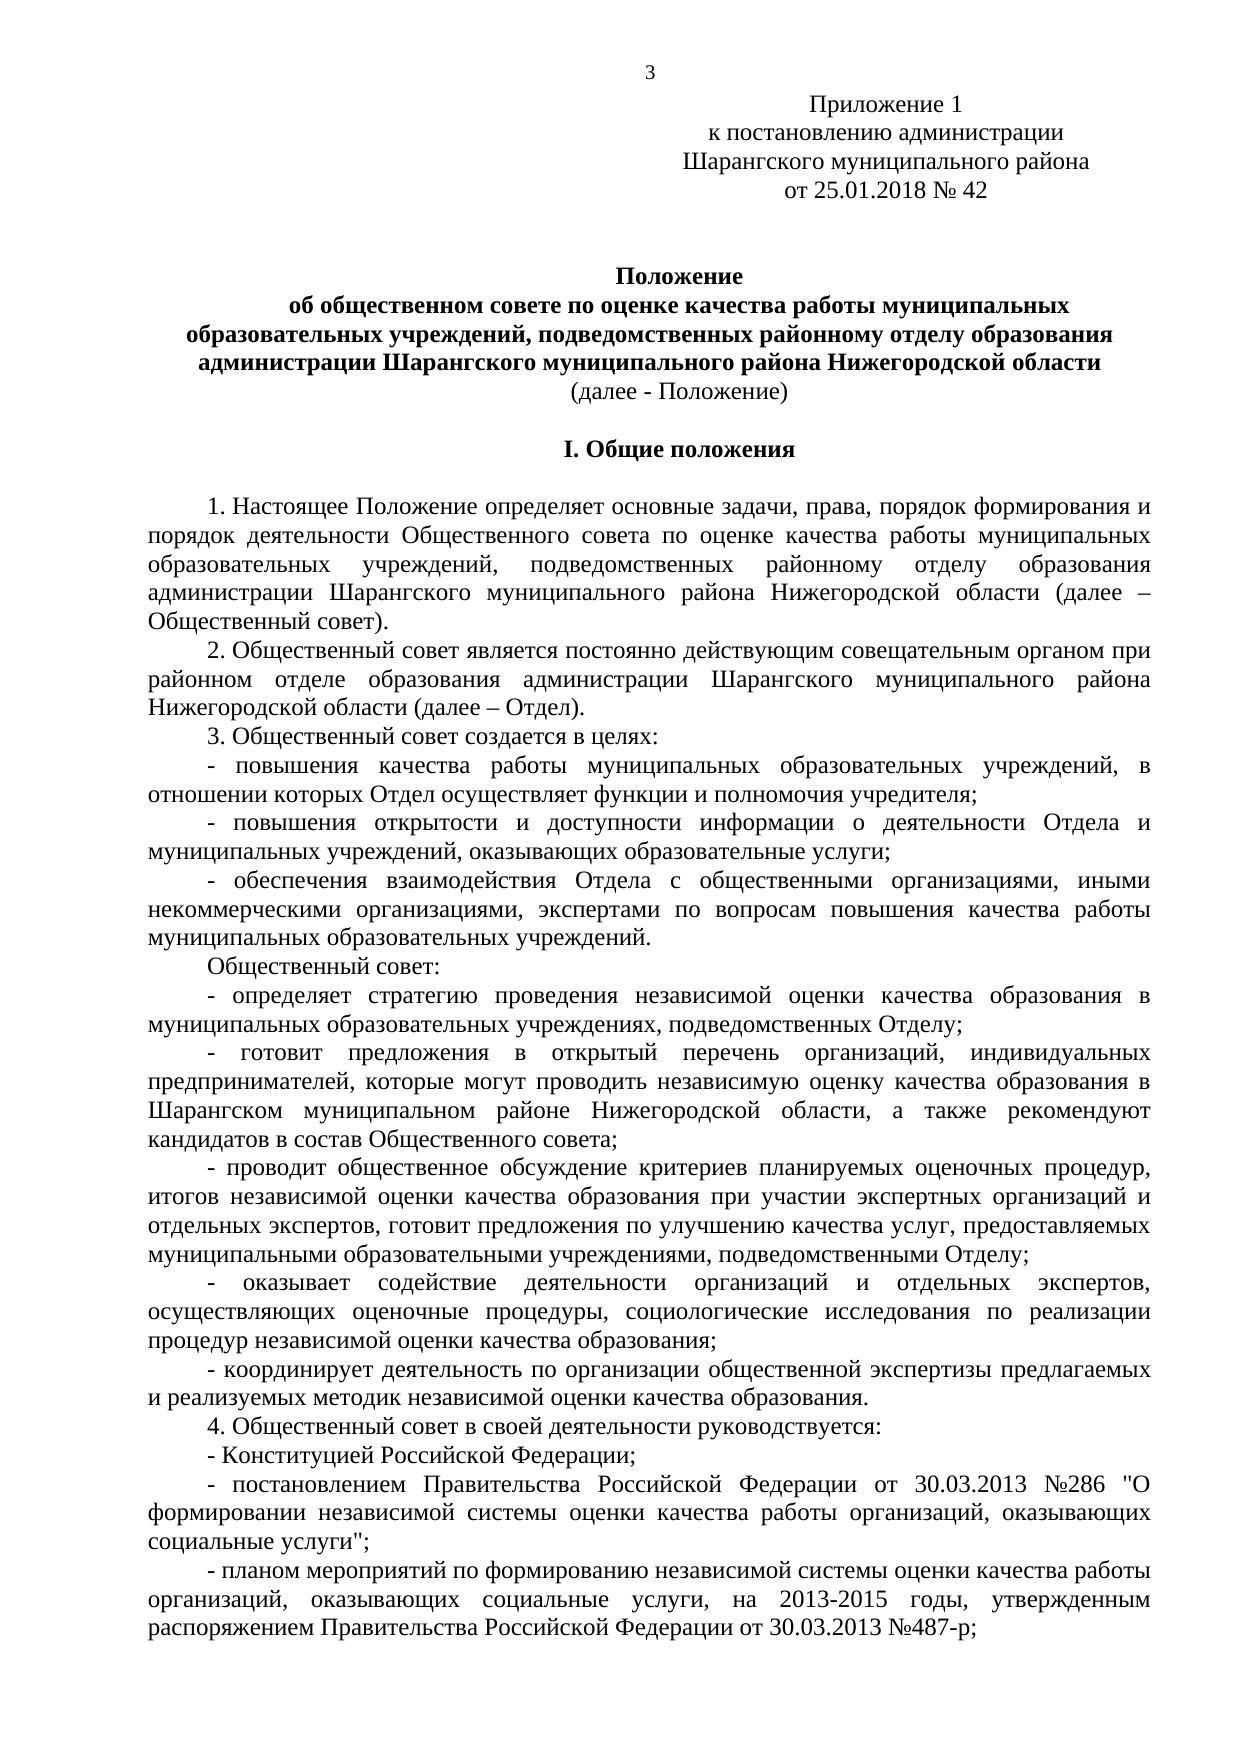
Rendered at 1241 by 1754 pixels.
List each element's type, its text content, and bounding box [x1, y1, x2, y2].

text (далее - Положение) [148, 376, 1152, 405]
text от 25.01.2018 № 42 [620, 175, 1152, 204]
text об общественном совете по оценке качества работы муниципальных образовательных учреждений, подведомственных районному отделу образования администрации Шарангского муниципального района Нижегородской области [148, 290, 1152, 376]
text - Конституцией Российской Федерации; [148, 1440, 1152, 1469]
text - оказывает содействие деятельности организаций и отдельных экспертов, осуществляющих оценочные процедуры, социологические исследования по реализации процедур независимой оценки качества образования; [148, 1267, 1152, 1354]
text - обеспечения взаимодействия Отдела с общественными организациями, иными некоммерческими организациями, экспертами по вопросам повышения качества работы муниципальных образовательных учреждений. [148, 865, 1152, 951]
text - планом мероприятий по формированию независимой системы оценки качества работы организаций, оказывающих социальные услуги, на 2013-2015 годы, утвержденным распоряжением Правительства Российской Федерации от 30.03.2013 №487-р; [148, 1555, 1152, 1641]
text Общественный совет: [148, 951, 1152, 980]
text 3. Общественный совет создается в целях: [148, 721, 1152, 750]
text - координирует деятельность по организации общественной экспертизы предлагаемых и реализуемых методик независимой оценки качества образования. [148, 1354, 1152, 1411]
text Шарангского муниципального района [620, 146, 1152, 175]
text - повышения качества работы муниципальных образовательных учреждений, в отношении которых Отдел осуществляет функции и полномочия учредителя; [148, 750, 1152, 807]
text I. Общие положения [148, 434, 1152, 462]
text - готовит предложения в открытый перечень организаций, индивидуальных предпринимателей, которые могут проводить независимую оценку качества образования в Шарангском муниципальном районе Нижегородской области, а также рекомендуют кандидатов в состав Общественного совета; [148, 1037, 1152, 1152]
text Положение [148, 261, 1152, 290]
text - повышения открытости и доступности информации о деятельности Отдела и муниципальных учреждений, оказывающих образовательные услуги; [148, 807, 1152, 865]
text Приложение 1 [620, 89, 1152, 117]
text к постановлению администрации [620, 117, 1152, 146]
text - проводит общественное обсуждение критериев планируемых оценочных процедур, итогов независимой оценки качества образования при участии экспертных организаций и отдельных экспертов, готовит предложения по улучшению качества услуг, предоставляемых муниципальными образовательными учреждениями, подведомственными Отделу; [148, 1152, 1152, 1267]
text 1. Настоящее Положение определяет основные задачи, права, порядок формирования и порядок деятельности Общественного совета по оценке качества работы муниципальных образовательных учреждений, подведомственных районному отделу образования администрации Шарангского муниципального района Нижегородской области (далее – Общественный совет). [148, 491, 1152, 635]
text 4. Общественный совет в своей деятельности руководствуется: [148, 1411, 1152, 1440]
text - постановлением Правительства Российской Федерации от 30.03.2013 №286 "О формировании независимой системы оценки качества работы организаций, оказывающих социальные услуги"; [148, 1469, 1152, 1555]
text 2. Общественный совет является постоянно действующим совещательным органом при районном отделе образования администрации Шарангского муниципального района Нижегородской области (далее – Отдел). [148, 635, 1152, 721]
text - определяет стратегию проведения независимой оценки качества образования в муниципальных образовательных учреждениях, подведомственных Отделу; [148, 980, 1152, 1037]
